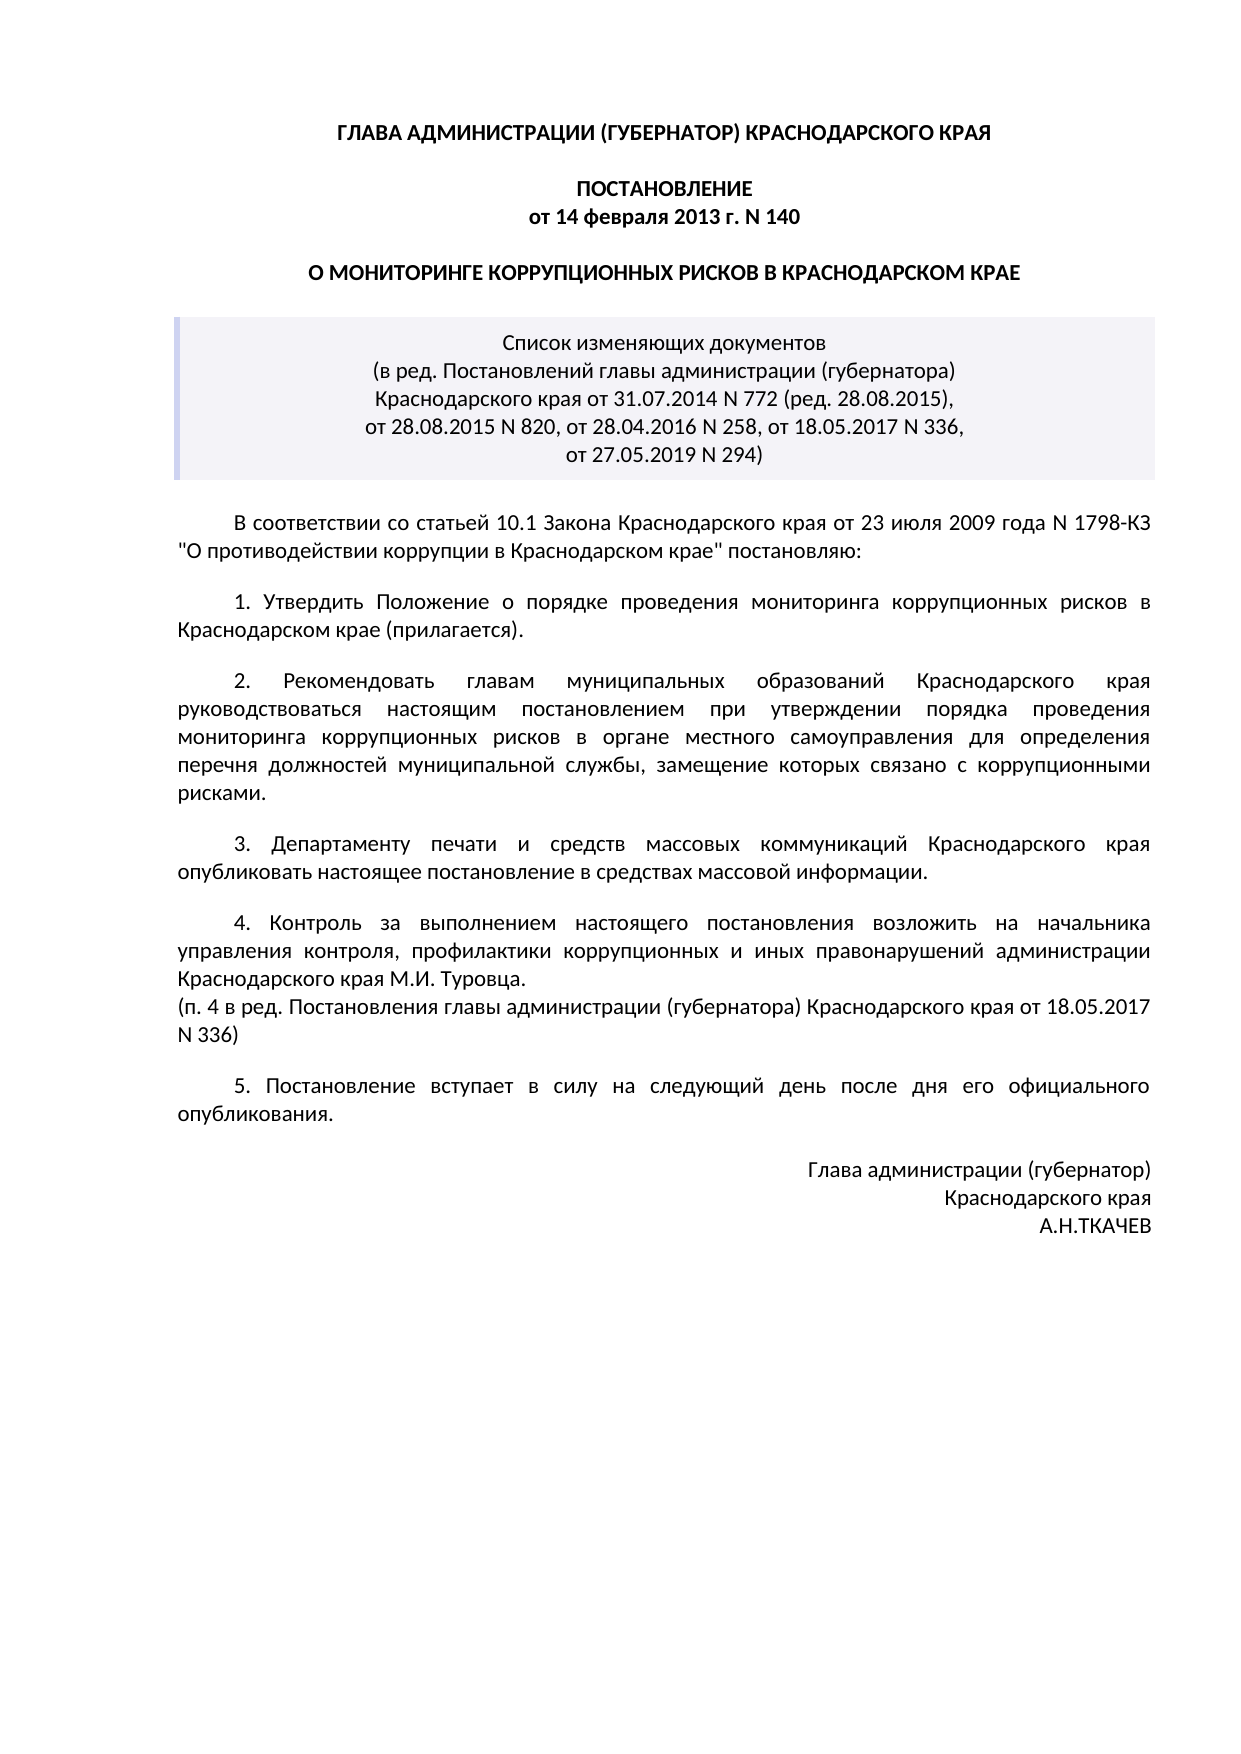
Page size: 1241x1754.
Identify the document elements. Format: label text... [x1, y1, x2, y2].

title от 14 февраля 2013 г. N 140 [177, 202, 1152, 230]
text Глава администрации (губернатор) [177, 1155, 1152, 1183]
text 3. Департаменту печати и средств массовых коммуникаций Краснодарского края опубликовать настоящее постановление в средствах массовой информации. [177, 829, 1152, 885]
text (п. 4 в ред. Постановления главы администрации (губернатора) Краснодарского края от 18.05.2017 N 336) [177, 992, 1152, 1048]
text 5. Постановление вступает в силу на следующий день после дня его официального опубликования. [177, 1071, 1152, 1127]
text 4. Контроль за выполнением настоящего постановления возложить на начальника управления контроля, профилактики коррупционных и иных правонарушений администрации Краснодарского края М.И. Туровца. [177, 908, 1152, 992]
text В соответствии со статьей 10.1 Закона Краснодарского края от 23 июля 2009 года N 1798-КЗ "О противодействии коррупции в Краснодарском крае" постановляю: [177, 508, 1152, 564]
title ГЛАВА АДМИНИСТРАЦИИ (ГУБЕРНАТОР) КРАСНОДАРСКОГО КРАЯ [177, 118, 1152, 146]
text 1. Утвердить Положение о порядке проведения мониторинга коррупционных рисков в Краснодарском крае (прилагается). [177, 587, 1152, 643]
text А.Н.ТКАЧЕВ [177, 1211, 1152, 1239]
text Краснодарского края [177, 1183, 1152, 1211]
text 2. Рекомендовать главам муниципальных образований Краснодарского края руководствоваться настоящим постановлением при утверждении порядка проведения мониторинга коррупционных рисков в органе местного самоуправления для определения перечня должностей муниципальной службы, замещение которых связано с коррупционными рисками. [177, 666, 1152, 806]
table_header Список изменяющих документов (в ред. Постановлений главы администрации (губернатора) Краснодарского края от 31.07.2014 N 772 (ред. 28.08.2015), от 28.08.2015 N 820, от 28.04.2016 N 258, от 18.05.2017 N 336, от 27.05.2019 N 294) [180, 317, 1149, 480]
title О МОНИТОРИНГЕ КОРРУПЦИОННЫХ РИСКОВ В КРАСНОДАРСКОМ КРАЕ [177, 258, 1152, 286]
title ПОСТАНОВЛЕНИЕ [177, 174, 1152, 202]
